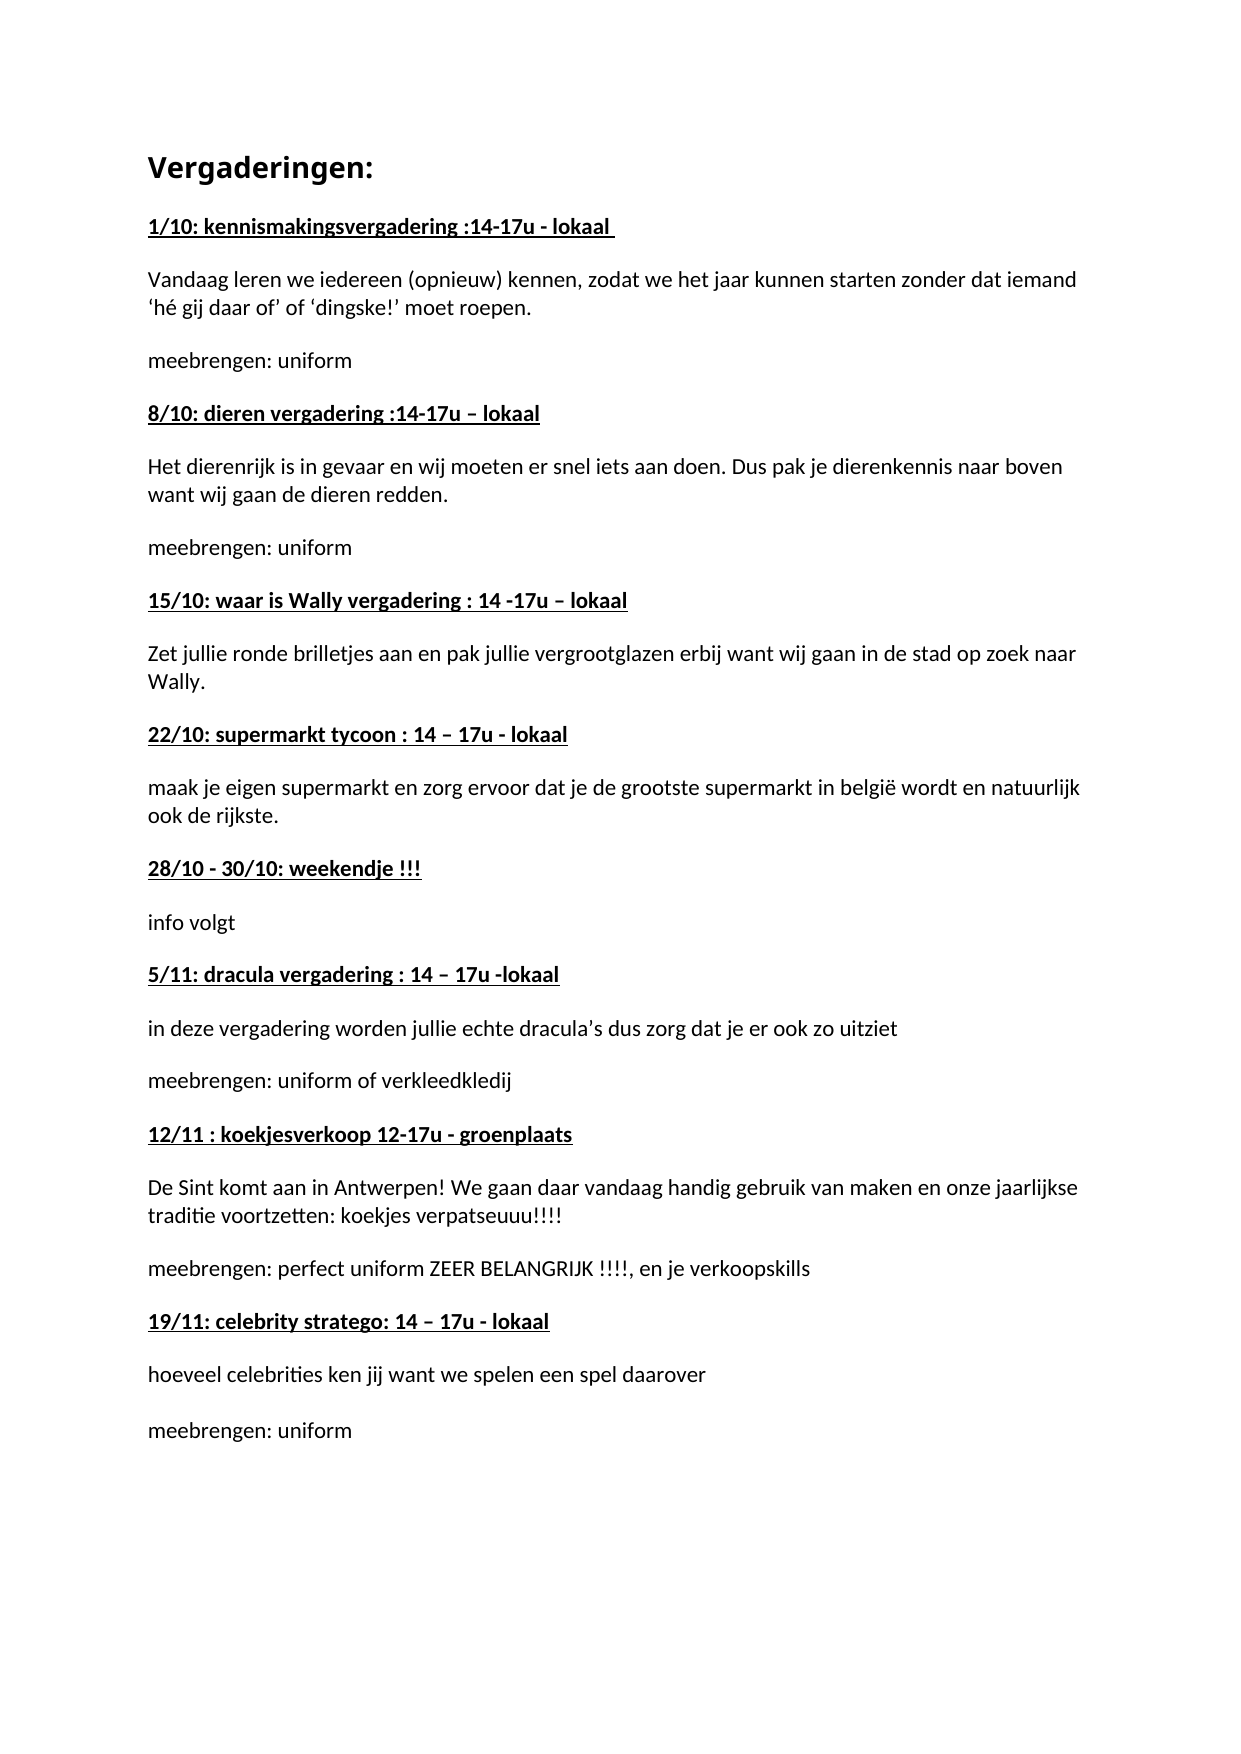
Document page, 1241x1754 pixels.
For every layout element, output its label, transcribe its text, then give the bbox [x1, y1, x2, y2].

text 19/11: celebrity stratego: 14 – 17u - lokaal [148, 1307, 1093, 1335]
text in deze vergadering worden jullie echte dracula’s dus zorg dat je er ook zo uitziet [148, 1014, 1093, 1042]
text meebrengen: uniform of verkleedkledij [148, 1067, 1093, 1095]
text 28/10 - 30/10: weekendje !!! [148, 854, 1093, 883]
text hoeveel celebrities ken jij want we spelen een spel daarover meebrengen: uniform [148, 1360, 1093, 1472]
text 1/10: kennismakingsvergadering :14-17u - lokaal [148, 212, 1093, 240]
text 5/11: dracula vergadering : 14 – 17u -lokaal [148, 961, 1093, 989]
text info volgt [148, 908, 1093, 936]
text 12/11 : koekjesverkoop 12-17u - groenplaats [148, 1120, 1093, 1148]
text Het dierenrijk is in gevaar en wij moeten er snel iets aan doen. Dus pak je dierenkennis naar boven want wij gaan de dieren redden. [148, 452, 1093, 508]
text 15/10: waar is Wally vergadering : 14 -17u – lokaal [148, 586, 1093, 614]
text meebrengen: uniform [148, 533, 1093, 561]
text meebrengen: uniform [148, 346, 1093, 374]
text Vandaag leren we iedereen (opnieuw) kennen, zodat we het jaar kunnen starten zonder dat iemand ‘hé gij daar of’ of ‘dingske!’ moet roepen. [148, 265, 1093, 321]
text 22/10: supermarkt tycoon : 14 – 17u - lokaal [148, 721, 1093, 748]
text Vergaderingen: [148, 148, 1093, 187]
text Zet jullie ronde brilletjes aan en pak jullie vergrootglazen erbij want wij gaan in de stad op zoek naar Wally. [148, 639, 1093, 696]
text maak je eigen supermarkt en zorg ervoor dat je de grootste supermarkt in belgië wordt en natuurlijk ook de rijkste. [148, 773, 1093, 829]
text De Sint komt aan in Antwerpen! We gaan daar vandaag handig gebruik van maken en onze jaarlijkse traditie voortzetten: koekjes verpatseuuu!!!! [148, 1173, 1093, 1229]
text 8/10: dieren vergadering :14-17u – lokaal [148, 399, 1093, 427]
text meebrengen: perfect uniform ZEER BELANGRIJK !!!!, en je verkoopskills [148, 1254, 1093, 1282]
